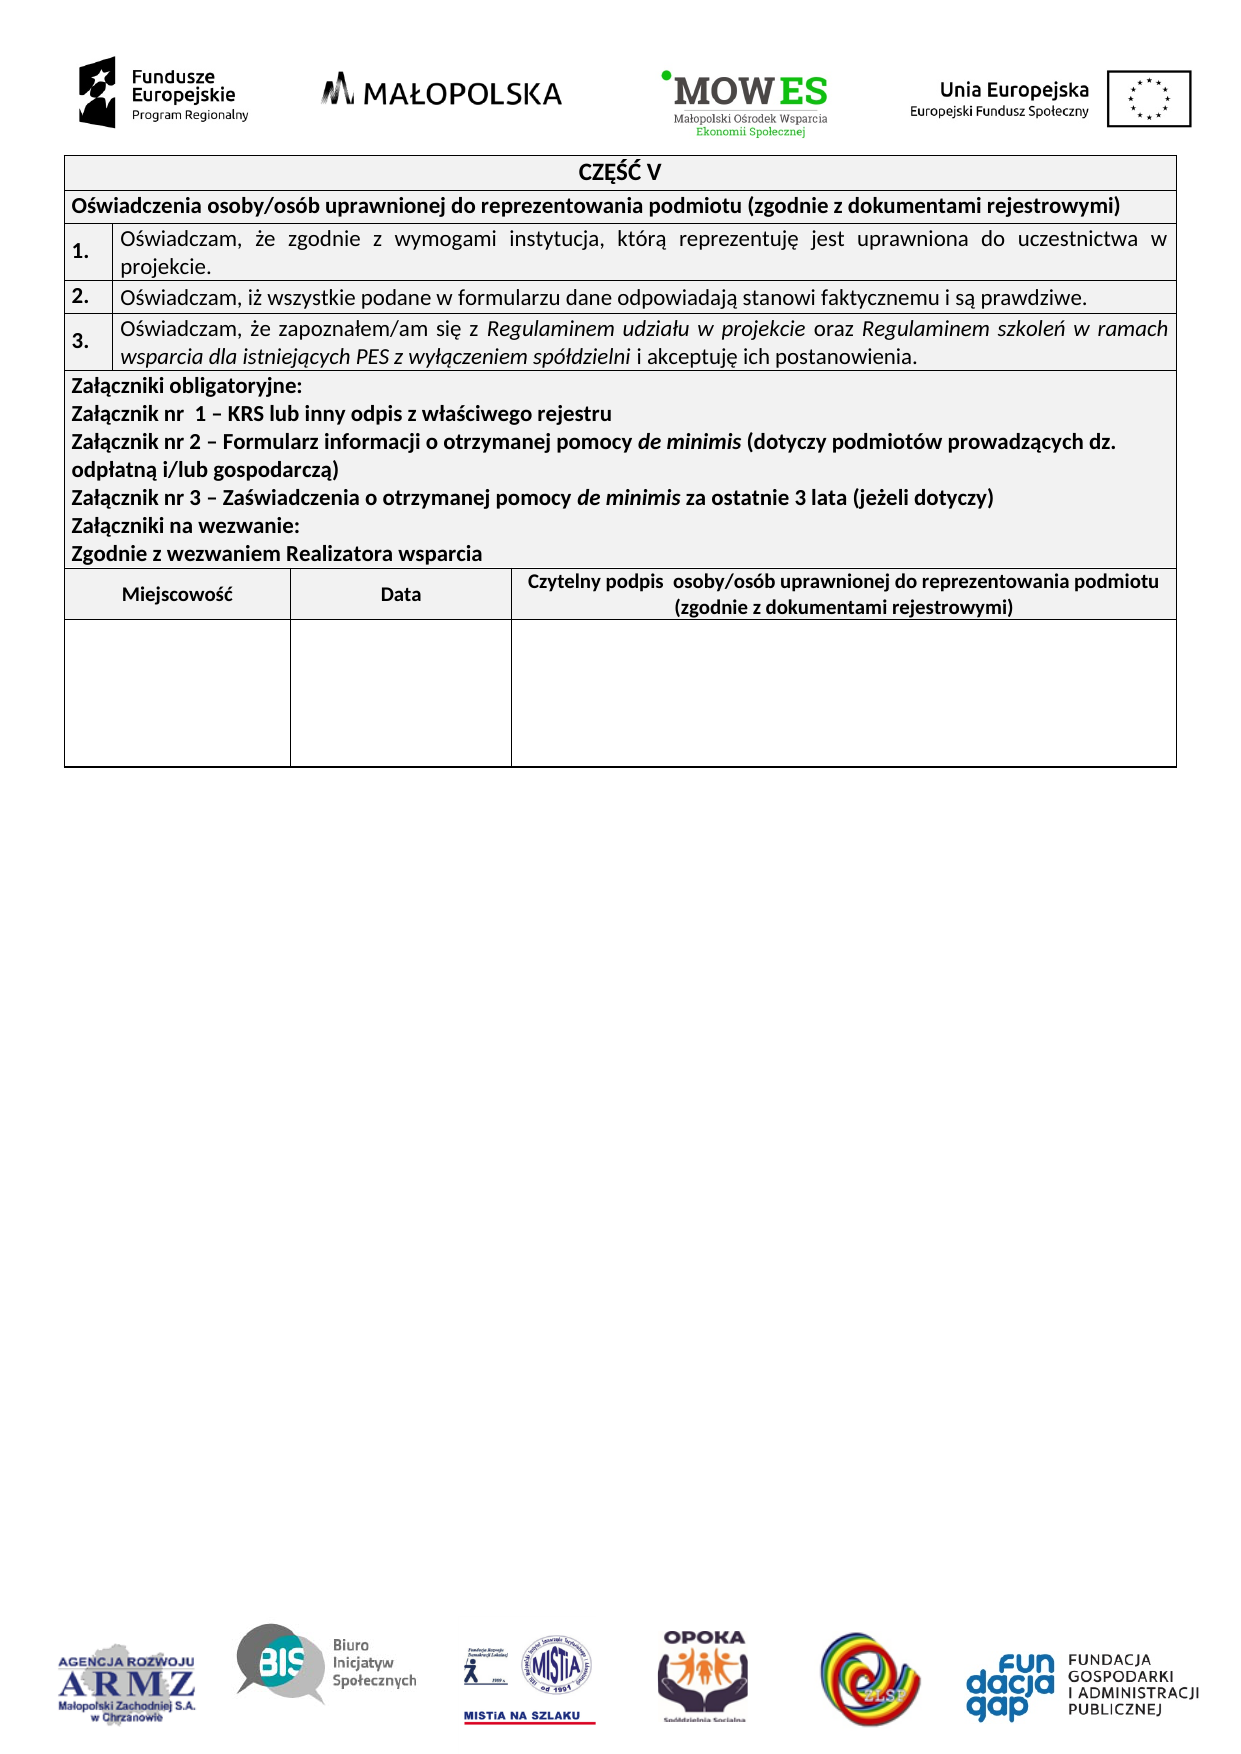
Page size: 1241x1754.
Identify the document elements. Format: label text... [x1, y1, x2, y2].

table_cell Oświadczam, że zapoznałem/am się z Regulaminem udziału w projekcie oraz Regulaminem szkoleń w ramach wsparcia dla istniejących PES z wyłączeniem spółdzielni i akceptuję ich postanowienia. [113, 314, 1176, 370]
table_cell Czytelny podpis osoby/osób uprawnionej do reprezentowania podmiotu (zgodnie z dokumentami rejestrowymi) [512, 569, 1176, 619]
picture [458, 1616, 596, 1754]
table_cell Oświadczam, że zgodnie z wymogami instytucja, którą reprezentuję jest uprawniona do uczestnictwa w projekcie. [113, 224, 1176, 280]
table_cell 3. [65, 314, 112, 370]
table_cell [65, 620, 290, 766]
table_cell CZĘŚĆ V [65, 156, 1176, 190]
picture [963, 1651, 1200, 1724]
table_cell Miejscowość [65, 569, 290, 619]
table_cell [512, 620, 1176, 766]
table_cell [291, 620, 511, 766]
picture [630, 37, 871, 154]
table_cell Oświadczenia osoby/osób uprawnionej do reprezentowania podmiotu (zgodnie z dokumentami rejestrowymi) [65, 191, 1176, 223]
table_cell 1. [65, 224, 112, 280]
table_cell 2. [65, 281, 112, 313]
picture [61, 25, 622, 155]
picture [813, 1631, 924, 1733]
table_cell Oświadczam, iż wszystkie podane w formularzu dane odpowiadają stanowi faktycznemu i są prawdziwe. [113, 281, 1176, 313]
picture [51, 1576, 445, 1754]
picture [657, 1631, 748, 1722]
table_cell Data [291, 569, 511, 619]
picture [892, 51, 1210, 146]
table_cell Załączniki obligatoryjne: Załącznik nr 1 – KRS lub inny odpis z właściwego rejestru Załącznik nr 2 – Formularz informacji o otrzymanej pomocy de minimis (dotyczy podmiotów prowadzących dz. odpłatną i/lub gospodarczą) Załącznik nr 3 – Zaświadczenia o otrzymanej pomocy de minimis za ostatnie 3 lata (jeżeli dotyczy) Załączniki na wezwanie: Zgodnie z wezwaniem Realizatora wsparcia [65, 371, 1176, 567]
